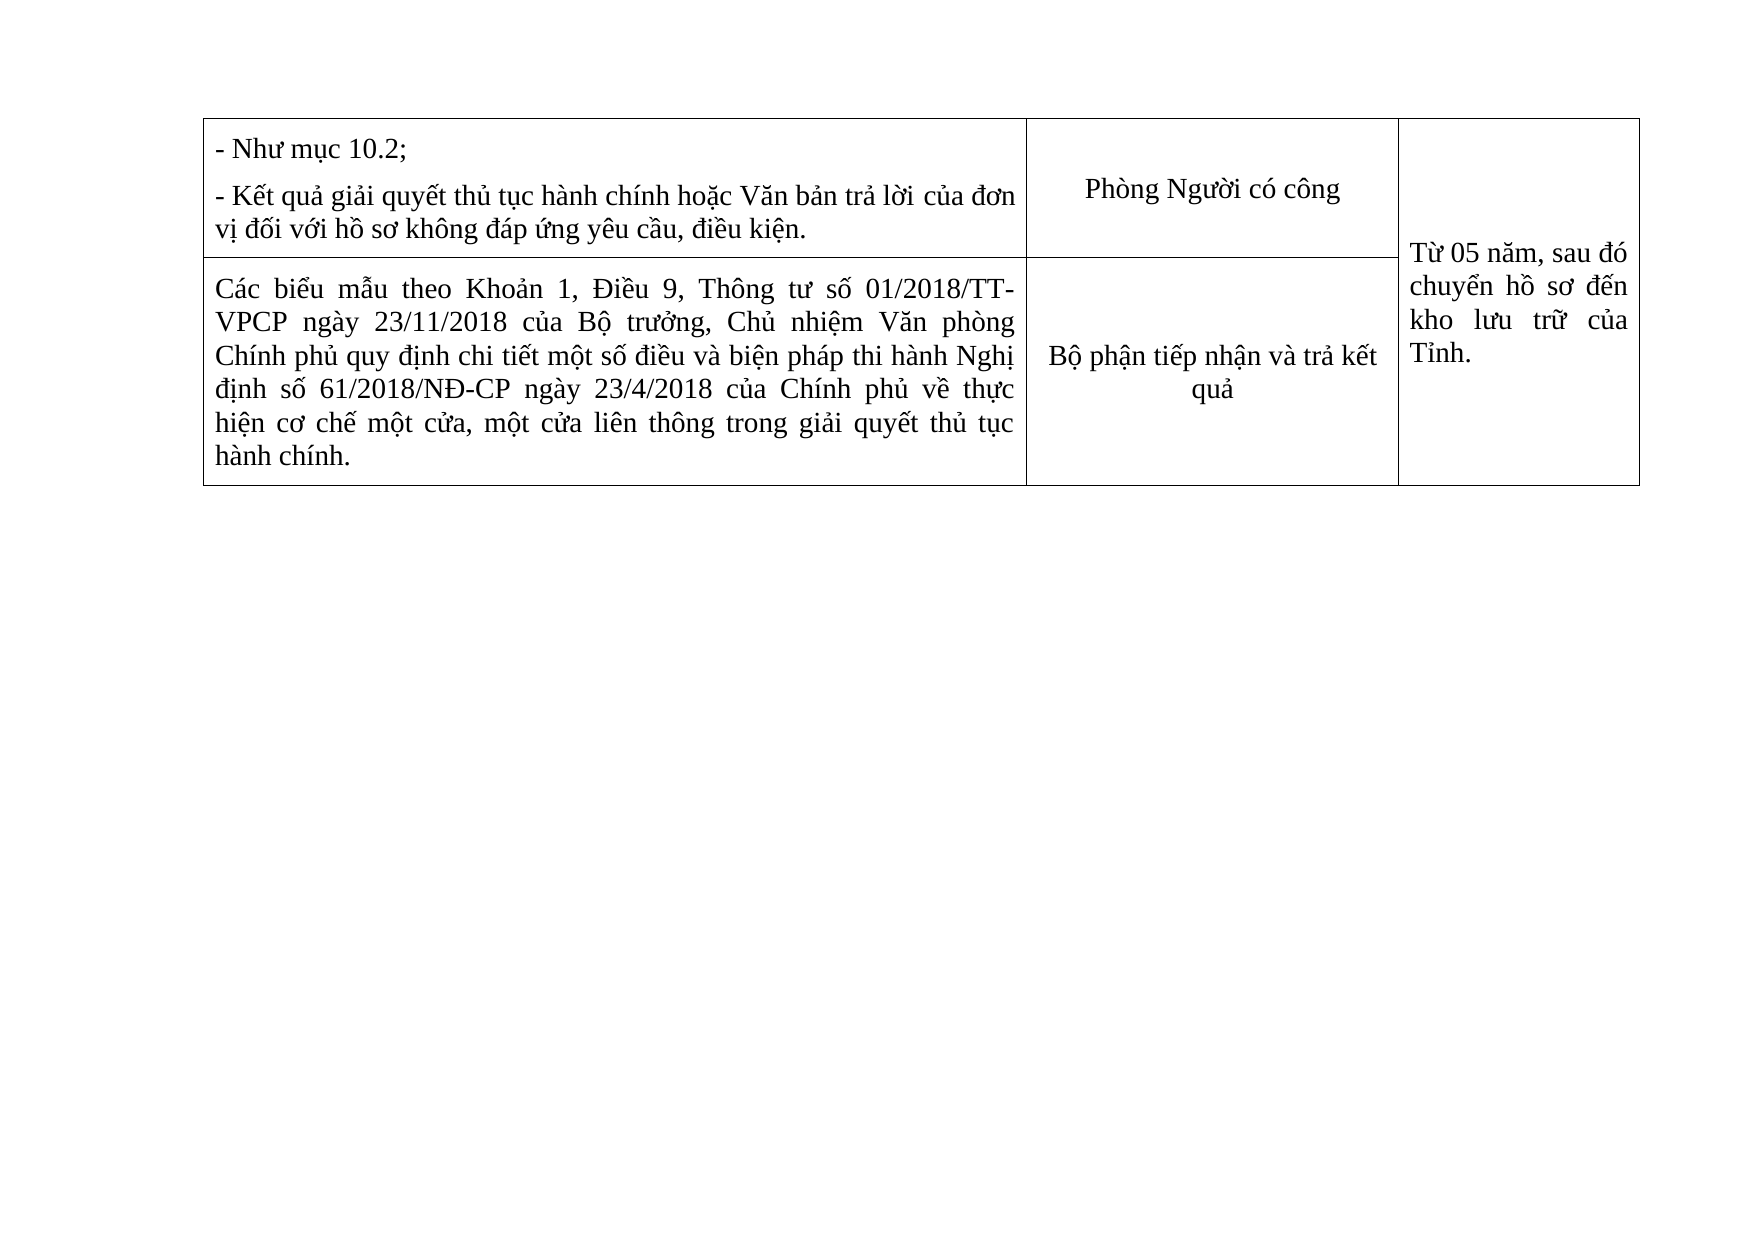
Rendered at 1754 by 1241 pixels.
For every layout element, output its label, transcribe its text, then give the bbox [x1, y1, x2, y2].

table_cell Các biểu mẫu theo Khoản 1, Điều 9, Thông tư số 01/2018/TT-VPCP ngày 23/11/2018 của Bộ trưởng, Chủ nhiệm Văn phòng Chính phủ quy định chi tiết một số điều và biện pháp thi hành Nghị định số 61/2018/NĐ-CP ngày 23/4/2018 của Chính phủ về thực hiện cơ chế một cửa, một cửa liên thông trong giải quyết thủ tục hành chính. [204, 258, 1026, 484]
table_cell Bộ phận tiếp nhận và trả kết quả [1027, 258, 1398, 484]
table_cell - Như mục 10.2; - Kết quả giải quyết thủ tục hành chính hoặc Văn bản trả lời của đơn vị đối với hồ sơ không đáp ứng yêu cầu, điều kiện. [204, 119, 1026, 257]
table_cell Phòng Người có công [1027, 119, 1398, 257]
table_cell Từ 05 năm, sau đó chuyển hồ sơ đến kho lưu trữ của Tỉnh. [1399, 119, 1639, 484]
